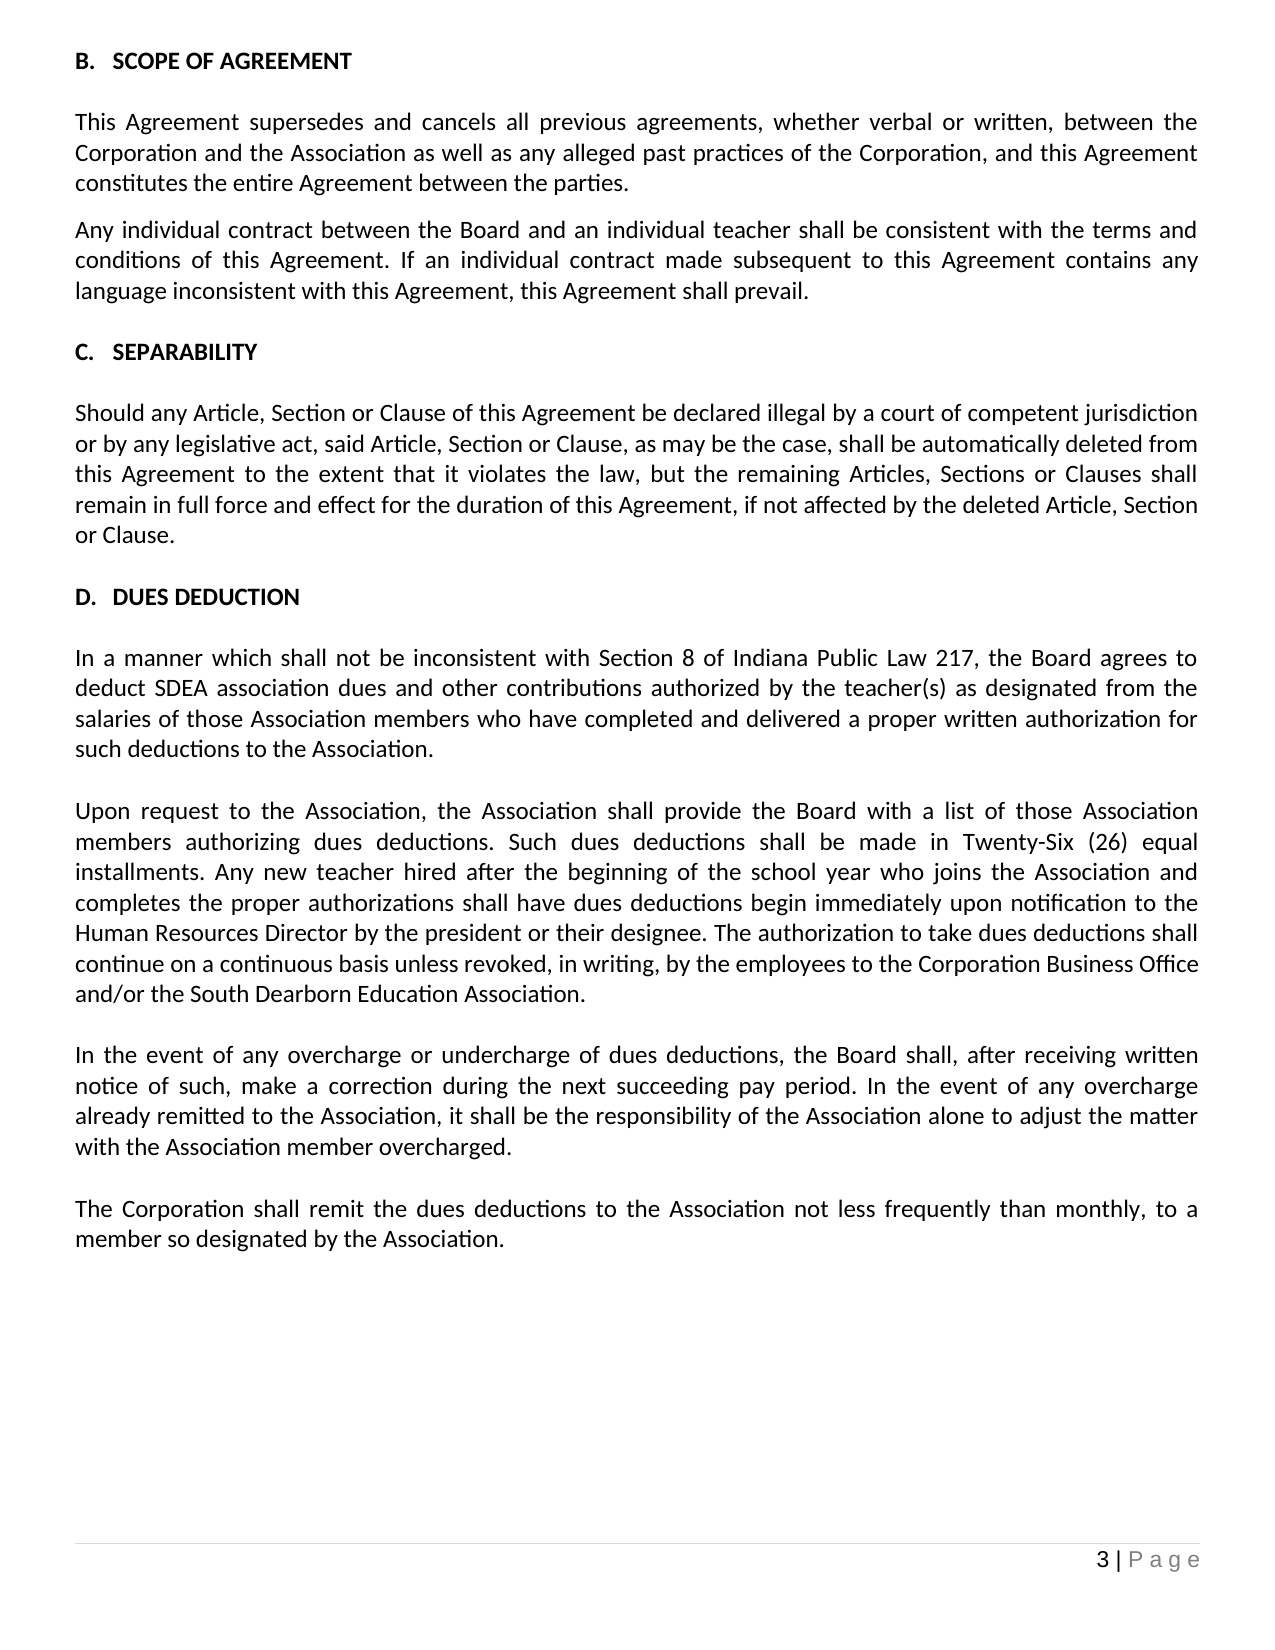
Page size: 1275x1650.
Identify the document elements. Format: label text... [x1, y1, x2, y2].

text This Agreement supersedes and cancels all previous agreements, whether verbal or written, between the Corporation and the Association as well as any alleged past practices of the Corporation, and this Agreement constitutes the entire Agreement between the parties. [75, 106, 1200, 198]
subtitle SCOPE OF AGREEMENT [75, 45, 1200, 76]
subtitle SEPARABILITY [75, 336, 1200, 367]
text Any individual contract between the Board and an individual teacher shall be consistent with the terms and conditions of this Agreement. If an individual contract made subsequent to this Agreement contains any language inconsistent with this Agreement, this Agreement shall prevail. [75, 214, 1200, 306]
text In the event of any overcharge or undercharge of dues deductions, the Board shall, after receiving written notice of such, make a correction during the next succeeding pay period. In the event of any overcharge already remitted to the Association, it shall be the responsibility of the Association alone to adjust the matter with the Association member overcharged. [75, 1039, 1200, 1161]
text Should any Article, Section or Clause of this Agreement be declared illegal by a court of competent jurisdiction or by any legislative act, said Article, Section or Clause, as may be the case, shall be automatically deleted from this Agreement to the extent that it violates the law, but the remaining Articles, Sections or Clauses shall remain in full force and effect for the duration of this Agreement, if not affected by the deleted Article, Section or Clause. [75, 397, 1200, 550]
text Upon request to the Association, the Association shall provide the Board with a list of those Association members authorizing dues deductions. Such dues deductions shall be made in Twenty-Six (26) equal installments. Any new teacher hired after the beginning of the school year who joins the Association and completes the proper authorizations shall have dues deductions begin immediately upon notification to the Human Resources Director by the president or their designee. The authorization to take dues deductions shall continue on a continuous basis unless revoked, in writing, by the employees to the Corporation Business Office and/or the South Dearborn Education Association. [75, 795, 1200, 1009]
subtitle DUES DEDUCTION [75, 581, 1200, 611]
text The Corporation shall remit the dues deductions to the Association not less frequently than monthly, to a member so designated by the Association. [75, 1193, 1200, 1254]
text In a manner which shall not be inconsistent with Section 8 of Indiana Public Law 217, the Board agrees to deduct SDEA association dues and other contributions authorized by the teacher(s) as designated from the salaries of those Association members who have completed and delivered a proper written authorization for such deductions to the Association. [75, 642, 1200, 764]
